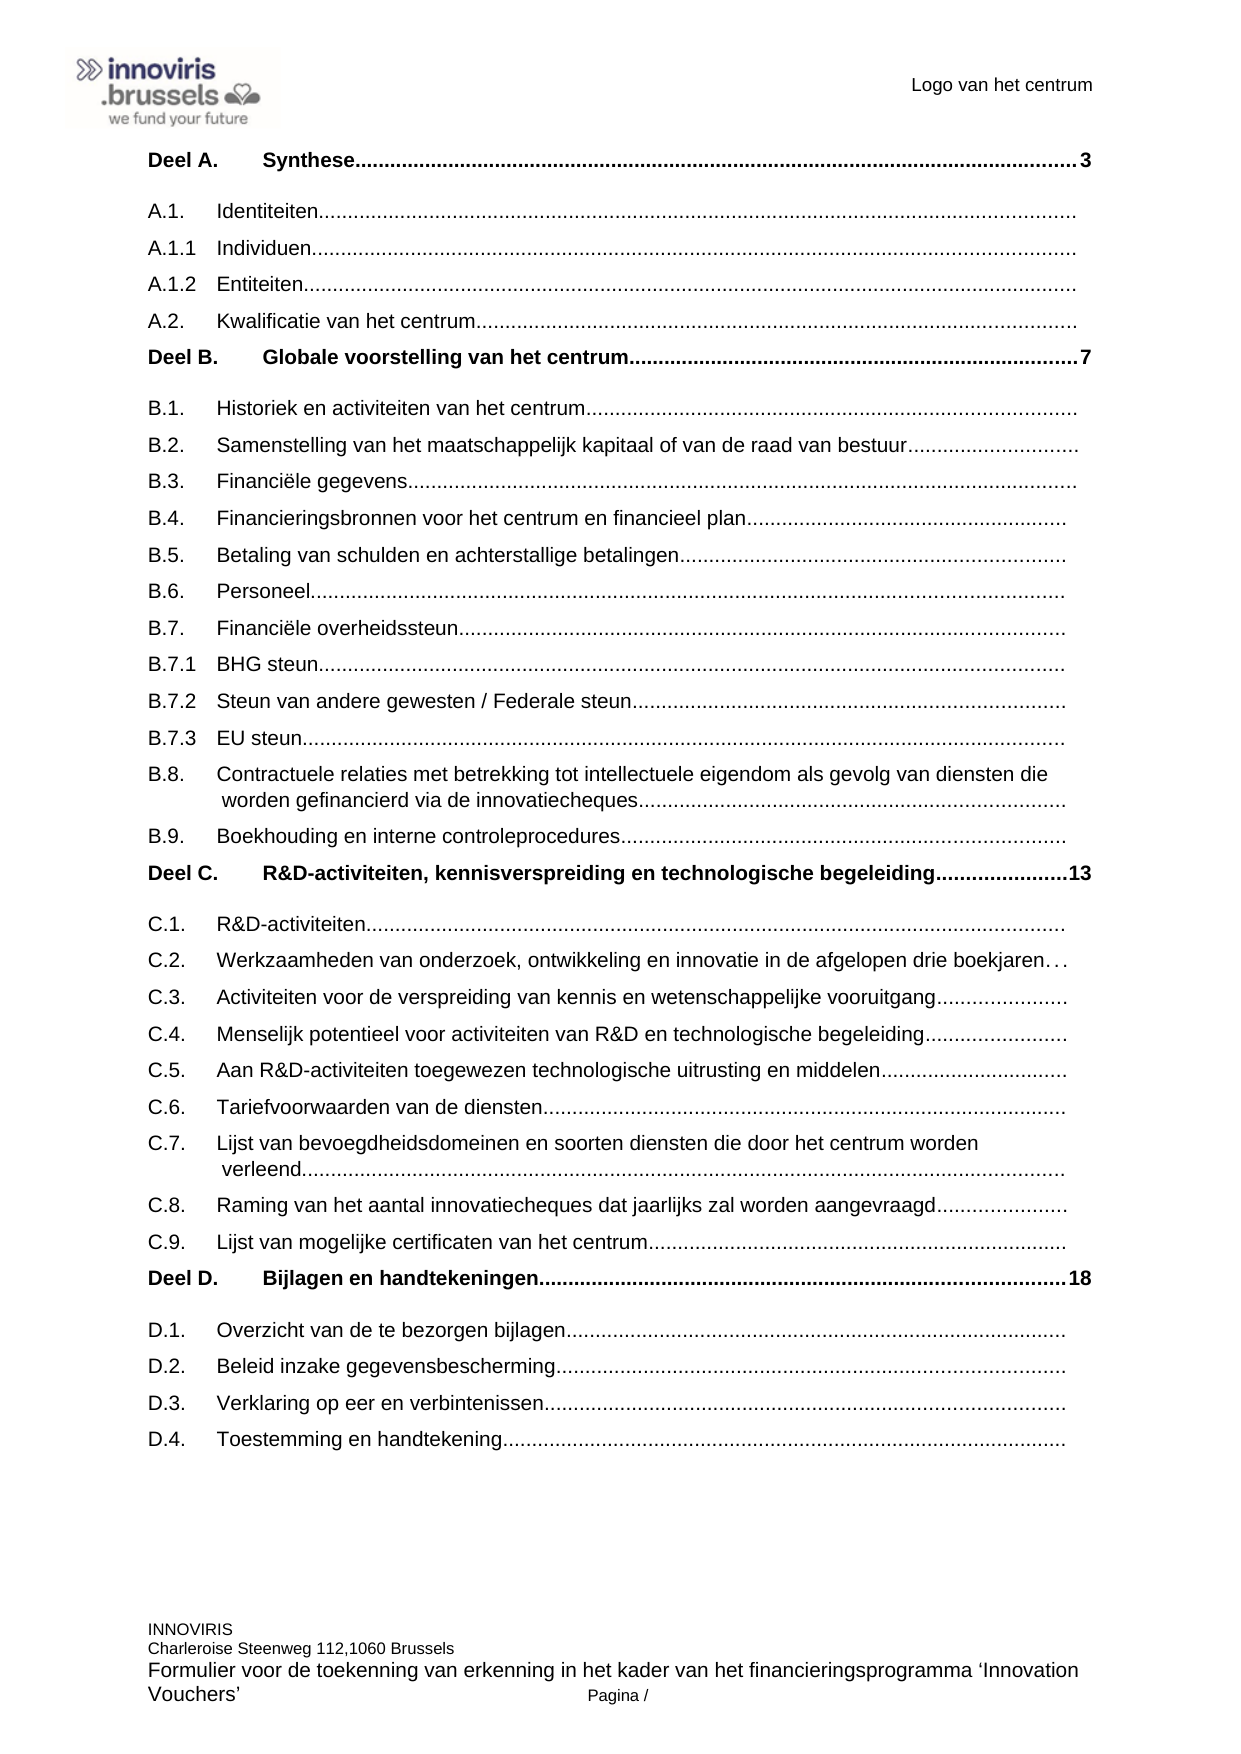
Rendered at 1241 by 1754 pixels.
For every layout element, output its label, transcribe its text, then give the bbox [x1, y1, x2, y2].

text C.7. Lijst van bevoegdheidsdomeinen en soorten diensten die door het centrum worden verleend 16 [148, 1131, 1063, 1181]
text B.1. Historiek en activiteiten van het centrum 8 [148, 396, 1063, 420]
text A.1.1 Individuen 4 [148, 235, 1063, 259]
text B.7.1 BHG steun 11 [148, 652, 1063, 676]
text B.7. Financiële overheidssteun 11 [148, 616, 1063, 639]
text D.3. Verklaring op eer en verbintenissen 19 [148, 1391, 1063, 1414]
text A.2. Kwalificatie van het centrum 6 [148, 308, 1063, 332]
text Deel B. Globale voorstelling van het centrum 7 [148, 345, 1092, 369]
text B.4. Financieringsbronnen voor het centrum en financieel plan 10 [148, 506, 1063, 530]
text B.2. Samenstelling van het maatschappelijk kapitaal of van de raad van bestuur 8 [148, 433, 1063, 457]
text A.1.2 Entiteiten 5 [148, 272, 1063, 296]
text D.4. Toestemming en handtekening 20 [148, 1427, 1063, 1451]
picture [65, 47, 282, 147]
text A.1. Identiteiten 4 [148, 199, 1063, 223]
text C.6. Tariefvoorwaarden van de diensten 15 [148, 1094, 1063, 1118]
text B.7.3 EU steun 12 [148, 725, 1063, 749]
text C.9. Lijst van mogelijke certificaten van het centrum 17 [148, 1230, 1063, 1254]
text D.2. Beleid inzake gegevensbescherming 19 [148, 1354, 1063, 1378]
text Deel C. R&D-activiteiten, kennisverspreiding en technologische begeleiding 13 [148, 861, 1092, 884]
text D.1. Overzicht van de te bezorgen bijlagen 19 [148, 1317, 1063, 1341]
text B.6. Personeel 10 [148, 579, 1063, 603]
text C.8. Raming van het aantal innovatiecheques dat jaarlijks zal worden aangevraagd 16 [148, 1193, 1063, 1217]
text C.4. Menselijk potentieel voor activiteiten van R&D en technologische begeleiding 15 [148, 1021, 1063, 1045]
text C.3. Activiteiten voor de verspreiding van kennis en wetenschappelijke vooruitgang 14 [148, 985, 1063, 1009]
text B.8. Contractuele relaties met betrekking tot intellectuele eigendom als gevolg van diensten die worden gefinancierd via de innovatiecheques 12 [148, 762, 1063, 812]
text Deel A. Synthese 3 [148, 148, 1092, 172]
text B.9. Boekhouding en interne controleprocedures 12 [148, 824, 1063, 848]
text B.3. Financiële gegevens 9 [148, 469, 1063, 493]
text Deel D. Bijlagen en handtekeningen 18 [148, 1266, 1092, 1290]
text C.5. Aan R&D-activiteiten toegewezen technologische uitrusting en middelen 15 [148, 1058, 1063, 1082]
text B.5. Betaling van schulden en achterstallige betalingen 10 [148, 542, 1063, 566]
text C.1. R&D-activiteiten 14 [148, 912, 1063, 936]
text B.7.2 Steun van andere gewesten / Federale steun 11 [148, 689, 1063, 713]
text C.2. Werkzaamheden van onderzoek, ontwikkeling en innovatie in de afgelopen drie boekjaren 14 [148, 948, 1063, 972]
